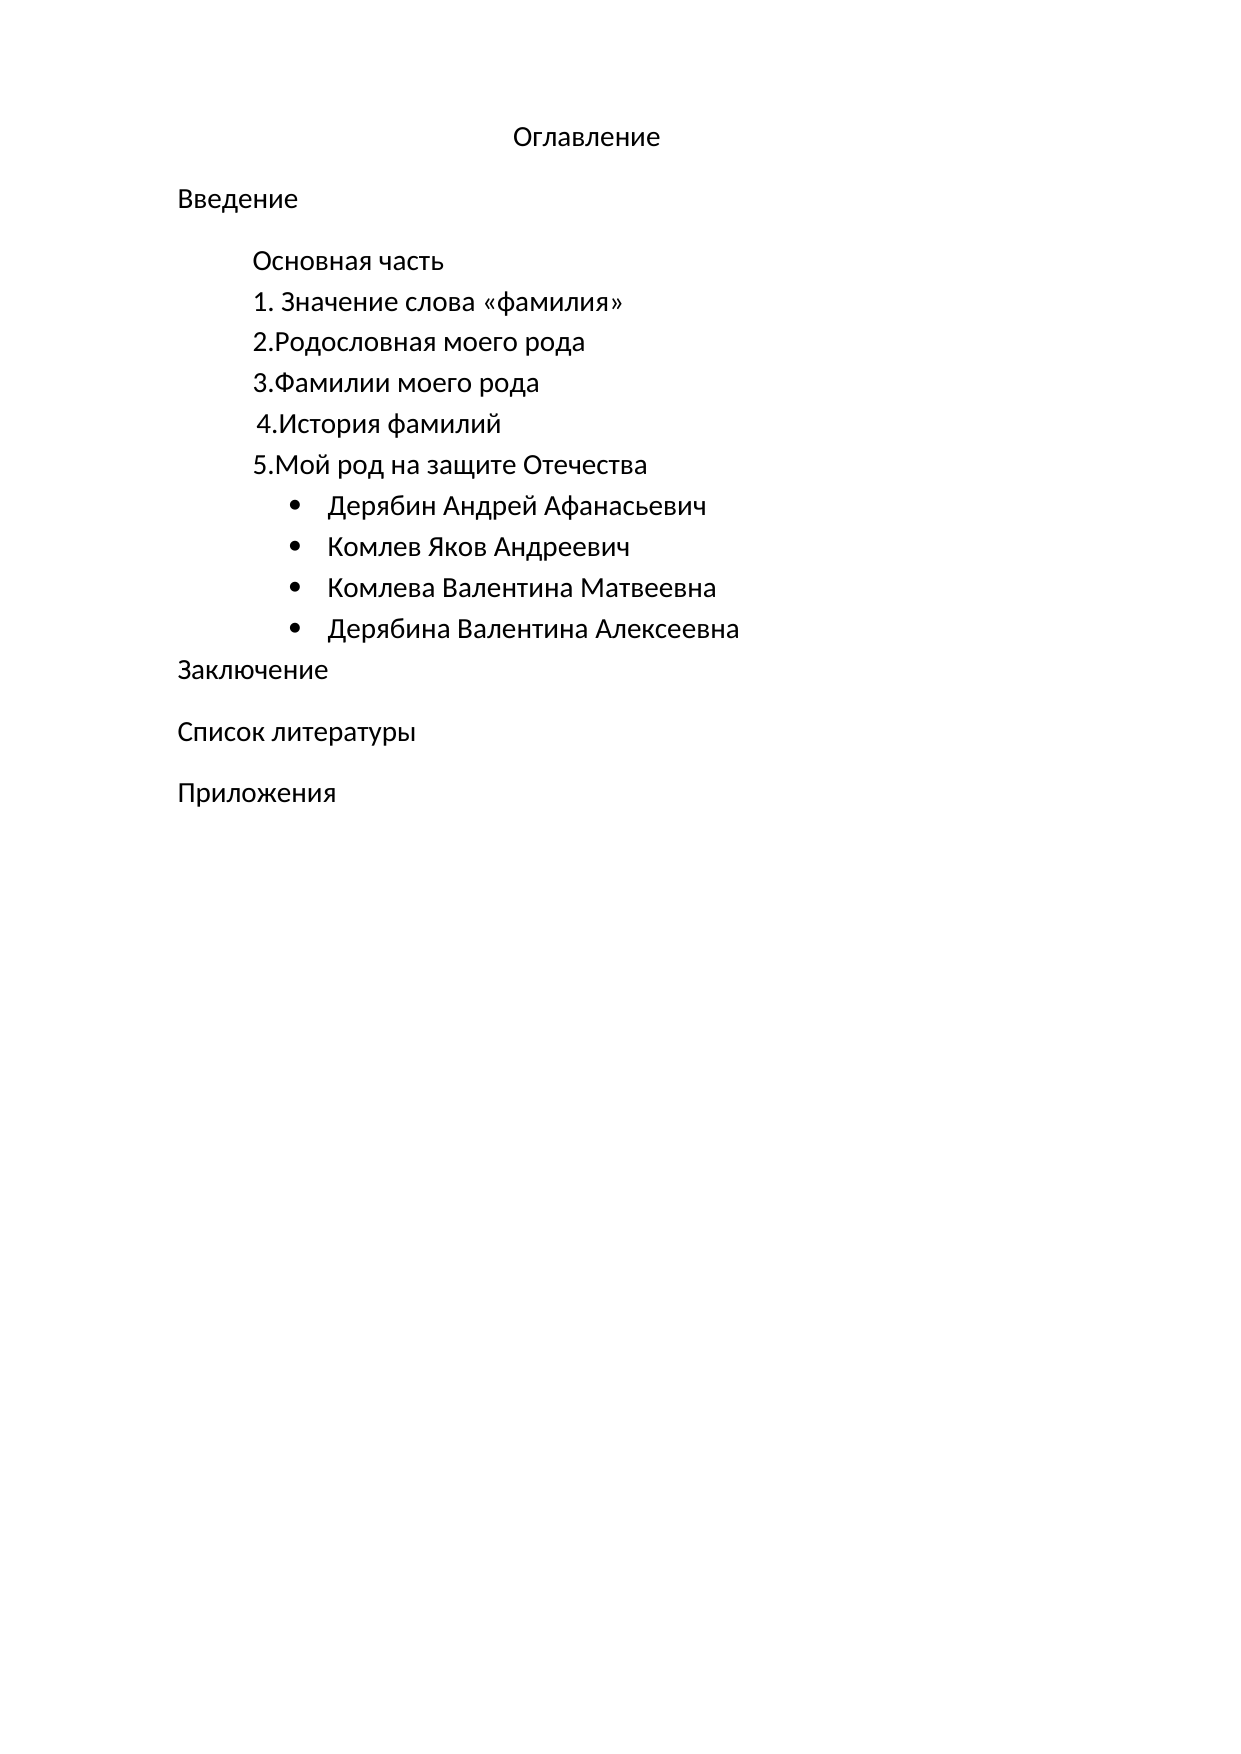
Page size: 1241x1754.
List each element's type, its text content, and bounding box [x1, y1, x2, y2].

list 2.Родословная моего рода [252, 323, 1152, 359]
list Дерябина Валентина Алексеевна [290, 610, 1152, 646]
list 3.Фамилии моего рода [252, 364, 1152, 400]
text Введение [177, 180, 1152, 216]
text Оглавление [177, 118, 1152, 154]
list 4.История фамилий [177, 405, 1152, 441]
list Основная часть [252, 242, 1152, 277]
list Комлева Валентина Матвеевна [290, 569, 1152, 605]
text Список литературы [177, 713, 1152, 748]
list Комлев Яков Андреевич [290, 528, 1152, 564]
text Приложения [177, 774, 1152, 810]
list 5.Мой род на защите Отечества [252, 446, 1152, 482]
list Заключение [177, 651, 1152, 687]
list Дерябин Андрей Афанасьевич [290, 487, 1152, 523]
list 1. Значение слова «фамилия» [252, 283, 1152, 318]
